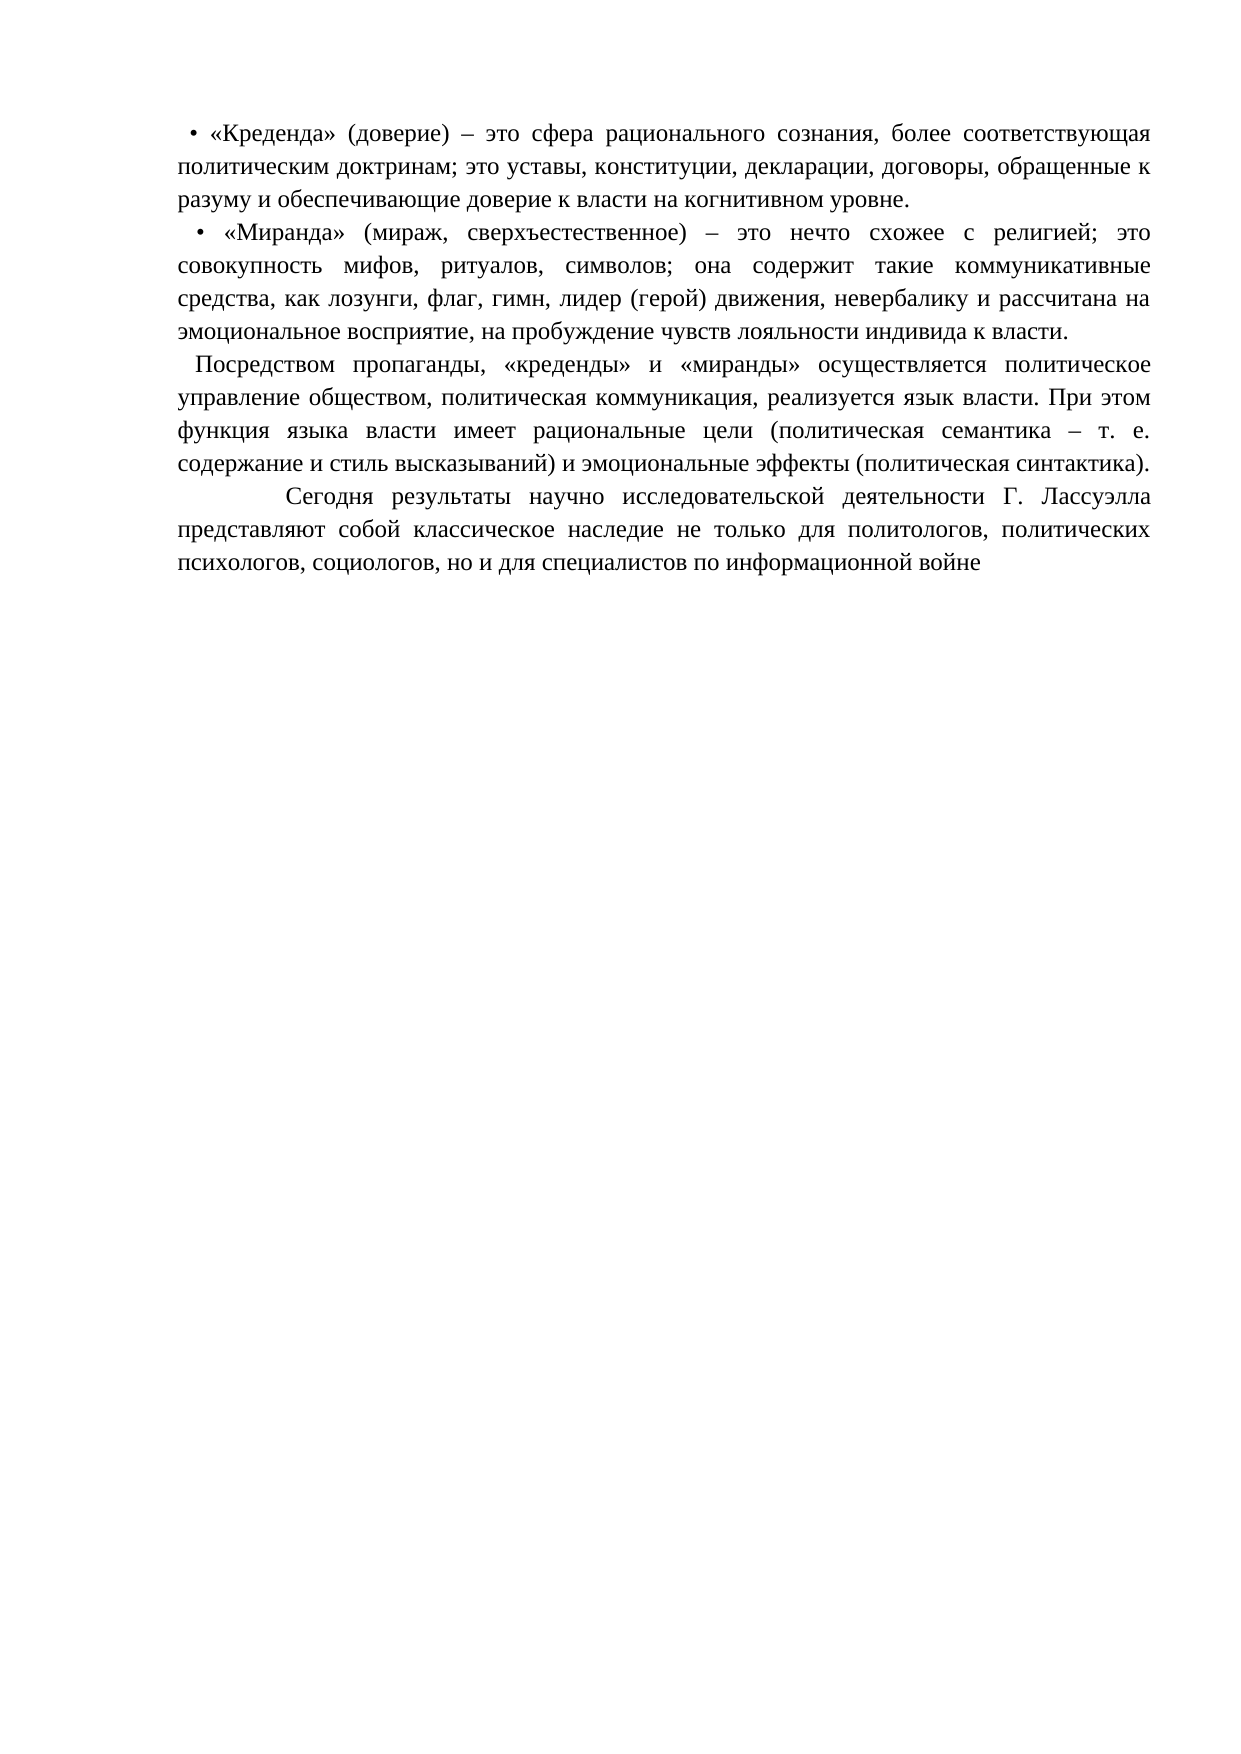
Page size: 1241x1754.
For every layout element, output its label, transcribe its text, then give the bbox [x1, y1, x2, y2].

text Посредством пропаганды, «креденды» и «миранды» осуществляется политическое управление обществом, политическая коммуникация, реализуется язык власти. При этом функция языка власти имеет рациональные цели (политическая семантика – т. е. содержание и стиль высказываний) и эмоциональные эффекты (политическая синтактика). [177, 349, 1152, 477]
text • «Миранда» (мираж, сверхъестественное) – это нечто схожее с религией; это совокупность мифов, ритуалов, символов; она содержит такие коммуникативные средства, как лозунги, флаг, гимн, лидер (герой) движения, невербалику и рассчитана на эмоциональное восприятие, на пробуждение чувств лояльности индивида к власти. [177, 217, 1152, 345]
text Сегодня результаты научно исследовательской деятельности Г. Лассуэлла представляют собой классическое наследие не только для политологов, политических психологов, социологов, но и для специалистов по информационной войне [177, 481, 1152, 576]
text • «Креденда» (доверие) – это сфера рационального сознания, более соответствующая политическим доктринам; это уставы, конституции, декларации, договоры, обращенные к разуму и обеспечивающие доверие к власти на когнитивном уровне. [177, 118, 1152, 213]
